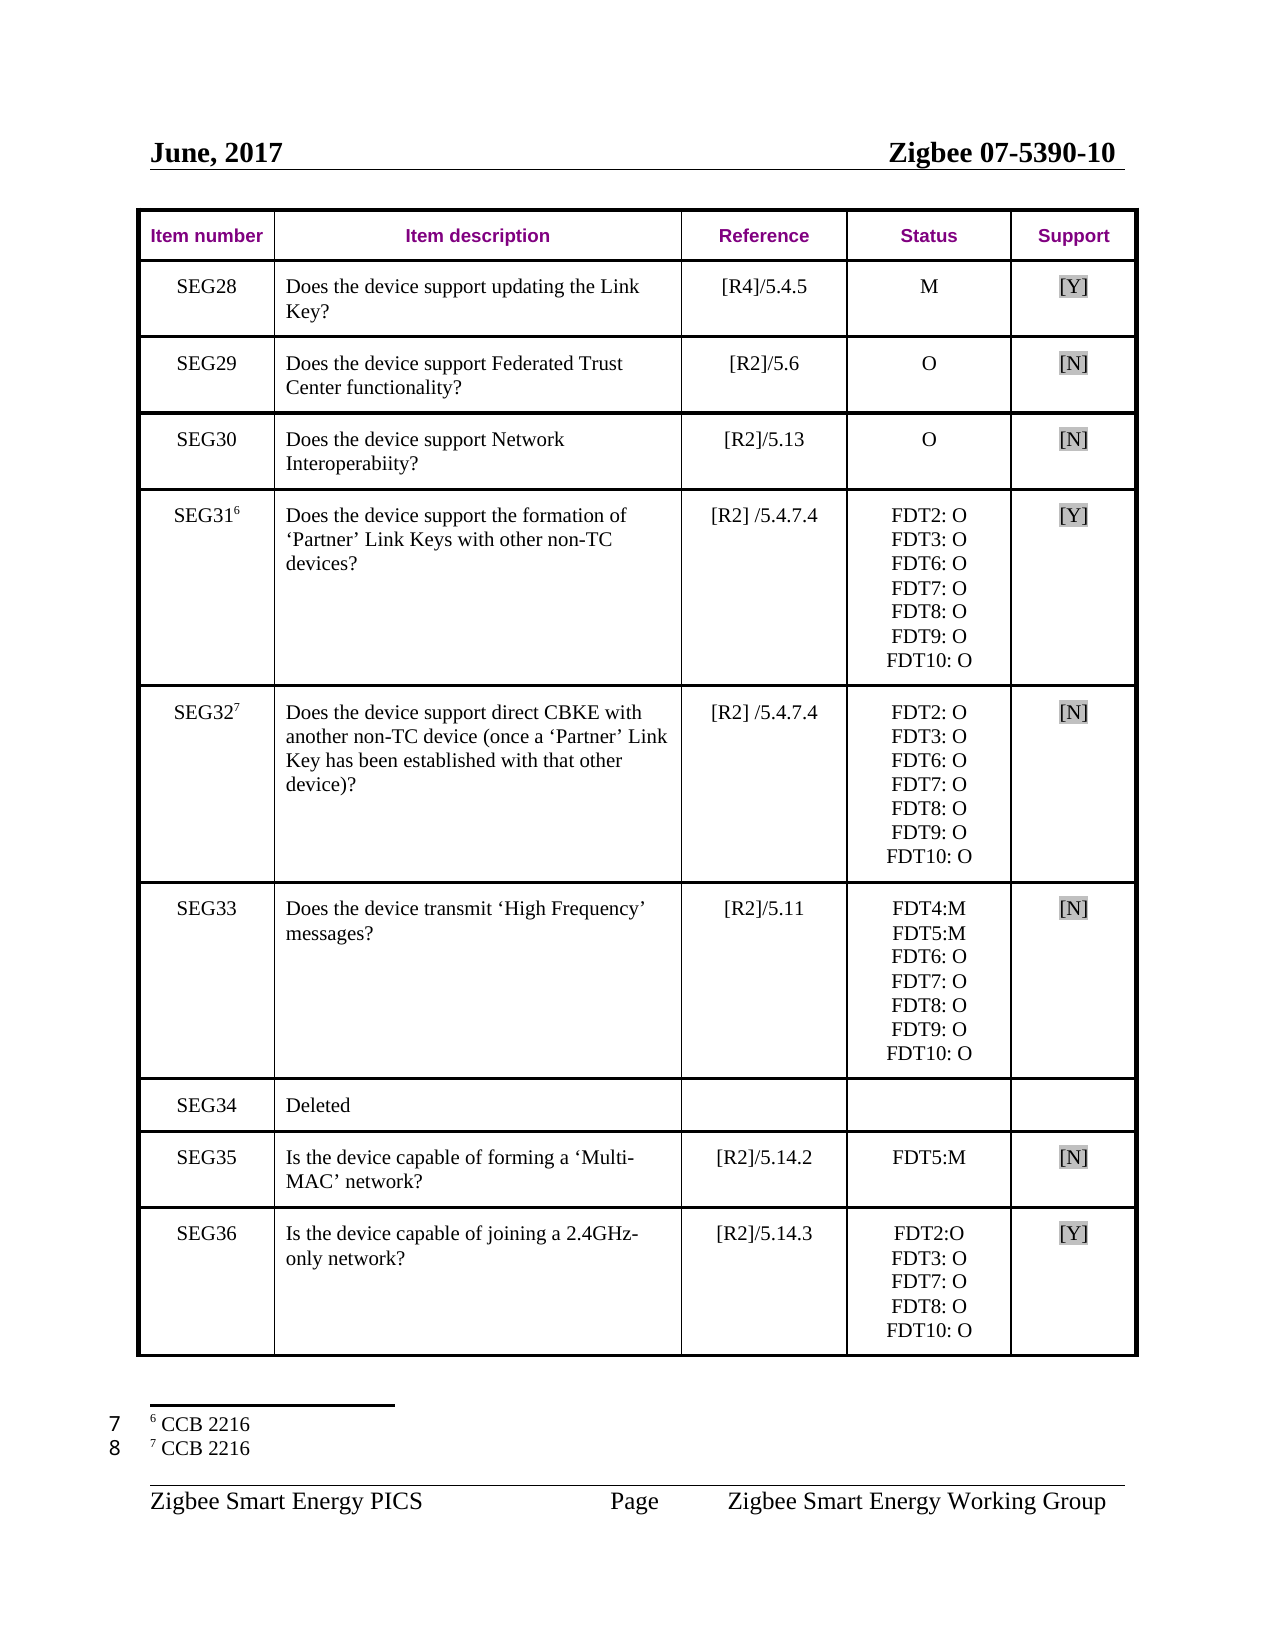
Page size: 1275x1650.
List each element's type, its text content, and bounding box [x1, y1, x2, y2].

table_cell Is the device capable of forming a ‘Multi-MAC’ network? [275, 1133, 681, 1206]
table_cell [N] [1012, 338, 1134, 411]
table_cell FDT5:M [848, 1133, 1010, 1206]
table_cell O [848, 415, 1010, 488]
table_cell [Y] [1012, 262, 1134, 335]
table_cell [N] [1012, 415, 1134, 488]
table_cell [N] [1012, 1133, 1134, 1206]
table_cell Does the device support Federated Trust Center functionality? [275, 338, 681, 411]
table_cell [R2]/5.14.3 [682, 1209, 846, 1354]
table_cell Does the device support updating the Link Key? [275, 262, 681, 335]
table_cell FDT4:M FDT5:M FDT6: O FDT7: O FDT8: O FDT9: O FDT10: O [848, 884, 1010, 1077]
table_cell M [848, 262, 1010, 335]
table_cell Is the device capable of joining a 2.4GHz-only network? [275, 1209, 681, 1354]
table_cell [N] [1012, 687, 1134, 881]
table_cell SEG28 [141, 262, 274, 335]
table_cell SEG30 [141, 415, 274, 488]
table_cell [R2]/5.11 [682, 884, 846, 1077]
table_cell SEG34 [141, 1080, 274, 1129]
table_header Item description [275, 212, 681, 259]
table_cell FDT2: O FDT3: O FDT6: O FDT7: O FDT8: O FDT9: O FDT10: O [848, 687, 1010, 881]
table_header Status [848, 212, 1010, 259]
table_cell Does the device support direct CBKE with another non-TC device (once a ‘Partner’ Link Key has been established with that other device)? [275, 687, 681, 881]
table_cell [848, 1080, 1010, 1129]
table_cell SEG35 [141, 1133, 274, 1206]
table_cell [R4]/5.4.5 [682, 262, 846, 335]
table_cell Does the device support Network Interoperabiity? [275, 415, 681, 488]
table_cell FDT2: O FDT3: O FDT6: O FDT7: O FDT8: O FDT9: O FDT10: O [848, 491, 1010, 684]
table_cell SEG36 [141, 1209, 274, 1354]
table_cell [N] [1012, 884, 1134, 1077]
table_cell [Y] [1012, 491, 1134, 684]
table_cell [R2]/5.6 [682, 338, 846, 411]
table_cell SEG29 [141, 338, 274, 411]
table_cell [R2]/5.13 [682, 415, 846, 488]
table_cell [R2]/5.14.2 [682, 1133, 846, 1206]
table_header Support [1012, 212, 1134, 259]
table_header Item number [141, 212, 274, 259]
table_cell Deleted [275, 1080, 681, 1129]
table_cell SEG31 [141, 491, 274, 684]
table_cell [1012, 1080, 1134, 1129]
table_cell O [848, 338, 1010, 411]
table_header Reference [682, 212, 846, 259]
table_cell Does the device transmit ‘High Frequency’ messages? [275, 884, 681, 1077]
table_cell [682, 1080, 846, 1129]
table_cell Does the device support the formation of ‘Partner’ Link Keys with other non-TC devices? [275, 491, 681, 684]
table_cell [R2] /5.4.7.4 [682, 687, 846, 881]
table_cell FDT2:O FDT3: O FDT7: O FDT8: O FDT10: O [848, 1209, 1010, 1354]
table_cell SEG33 [141, 884, 274, 1077]
table_cell [Y] [1012, 1209, 1134, 1354]
table_cell [R2] /5.4.7.4 [682, 491, 846, 684]
table_cell SEG32 [141, 687, 274, 881]
